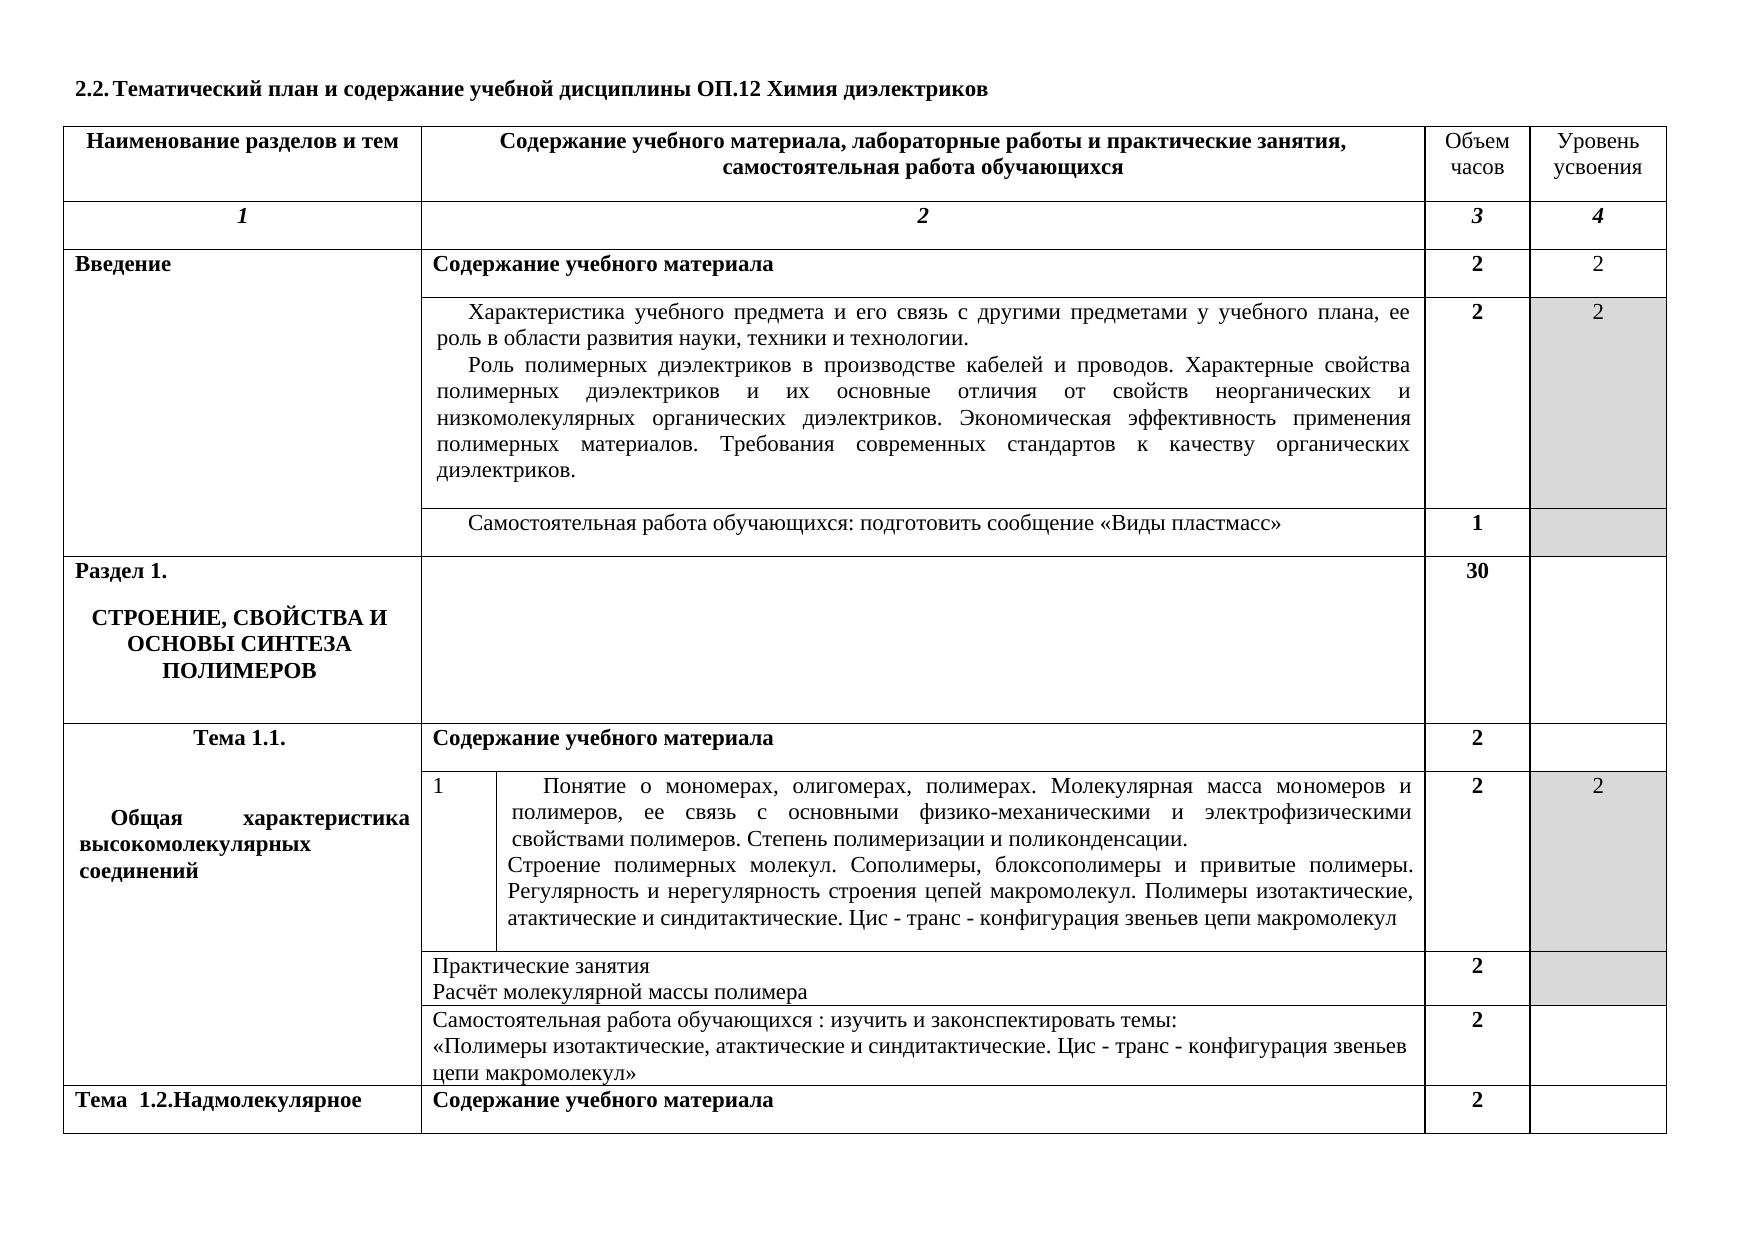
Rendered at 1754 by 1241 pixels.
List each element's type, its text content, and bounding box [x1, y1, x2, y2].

table_cell 2 [1426, 250, 1529, 297]
table_cell 2 [1426, 724, 1529, 771]
table_cell 2 [1426, 772, 1529, 951]
table_cell 3 [1426, 202, 1529, 249]
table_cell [422, 1086, 1424, 1133]
table_cell Понятие о мономерах, олигомерах, полимерах. Молекулярная масса мономеров и полимеров, ее связь с основными физико-механическими и электрофизическими свойствами полимеров. Степень полимеризации и поликонденсации. Строение полимерных молекул. Сополимеры, блоксополимеры и привитые полимеры. Регулярность и нерегулярность строения цепей макромолекул. Полимеры изотактические, атактические и синдитактические. Цис - транс - конфигурация звеньев цепи макромолекул [497, 772, 1424, 951]
table_cell 1 [422, 772, 496, 951]
table_cell Самостоятельная работа обучающихся : изучить и законспектировать темы: «Полимеры изотактические, атактические и синдитактические. Цис - транс - конфигурация звеньев цепи макромолекул» [422, 1006, 1424, 1085]
table_cell 2 [1531, 298, 1666, 508]
table_cell [1531, 509, 1666, 556]
table_cell Введение [64, 250, 421, 556]
table_cell 2 [1426, 952, 1529, 1005]
table_header Наименование разделов и тем [64, 127, 421, 201]
table_cell Самостоятельная работа обучающихся: подготовить сообщение «Виды пластмасс» [422, 509, 1424, 556]
table_cell 4 [1531, 202, 1666, 249]
table_cell 2 [1531, 250, 1666, 297]
table_cell 2 [1531, 772, 1666, 951]
table_cell 2 [422, 202, 1424, 249]
table_cell 2 [1426, 1006, 1529, 1085]
table_cell 2 [1426, 298, 1529, 508]
table_cell [422, 557, 1424, 723]
table_cell 1 [64, 202, 421, 249]
table_cell 1 [1426, 509, 1529, 556]
table_cell Характеристика учебного предмета и его связь с другими предметами у учебного плана, ее роль в области развития науки, техники и технологии. Роль полимерных диэлектриков в производстве кабелей и проводов. Характерные свойства полимерных диэлектриков и их основные отличия от свойств неорганических и низкомолекулярных органических диэлектриков. Экономическая эффективность применения полимерных материалов. Требования современных стандартов к качеству органических диэлектриков. [422, 298, 1424, 508]
table_cell Практические занятия Расчёт молекулярной массы полимера [422, 952, 1424, 1005]
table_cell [64, 1086, 421, 1133]
table_cell [1531, 952, 1666, 1005]
table_cell 2 [1426, 1086, 1529, 1133]
table_header Содержание учебного материала, лабораторные работы и практические занятия, самостоятельная работа обучающихся [422, 127, 1424, 201]
table_cell [1531, 1006, 1666, 1085]
table_cell 30 [1426, 557, 1529, 723]
table_cell Содержание учебного материала [422, 724, 1424, 771]
table_header Объем часов [1426, 127, 1529, 201]
table_cell Раздел 1. СТРОЕНИЕ, СВОЙСТВА И ОСНОВЫ СИНТЕЗА ПОЛИМЕРОВ [64, 557, 421, 723]
list Тематический план и содержание учебной дисциплины ОП.12 Химия диэлектриков [75, 75, 1679, 101]
table_cell [1531, 724, 1666, 771]
table_header Уровень усвоения [1531, 127, 1666, 201]
table_cell Содержание учебного материала [422, 250, 1424, 297]
table_cell [1531, 1086, 1666, 1133]
table_cell Тема 1.1. Общая характеристика высокомолекулярных соединений [64, 724, 421, 1085]
table_cell [1531, 557, 1666, 723]
